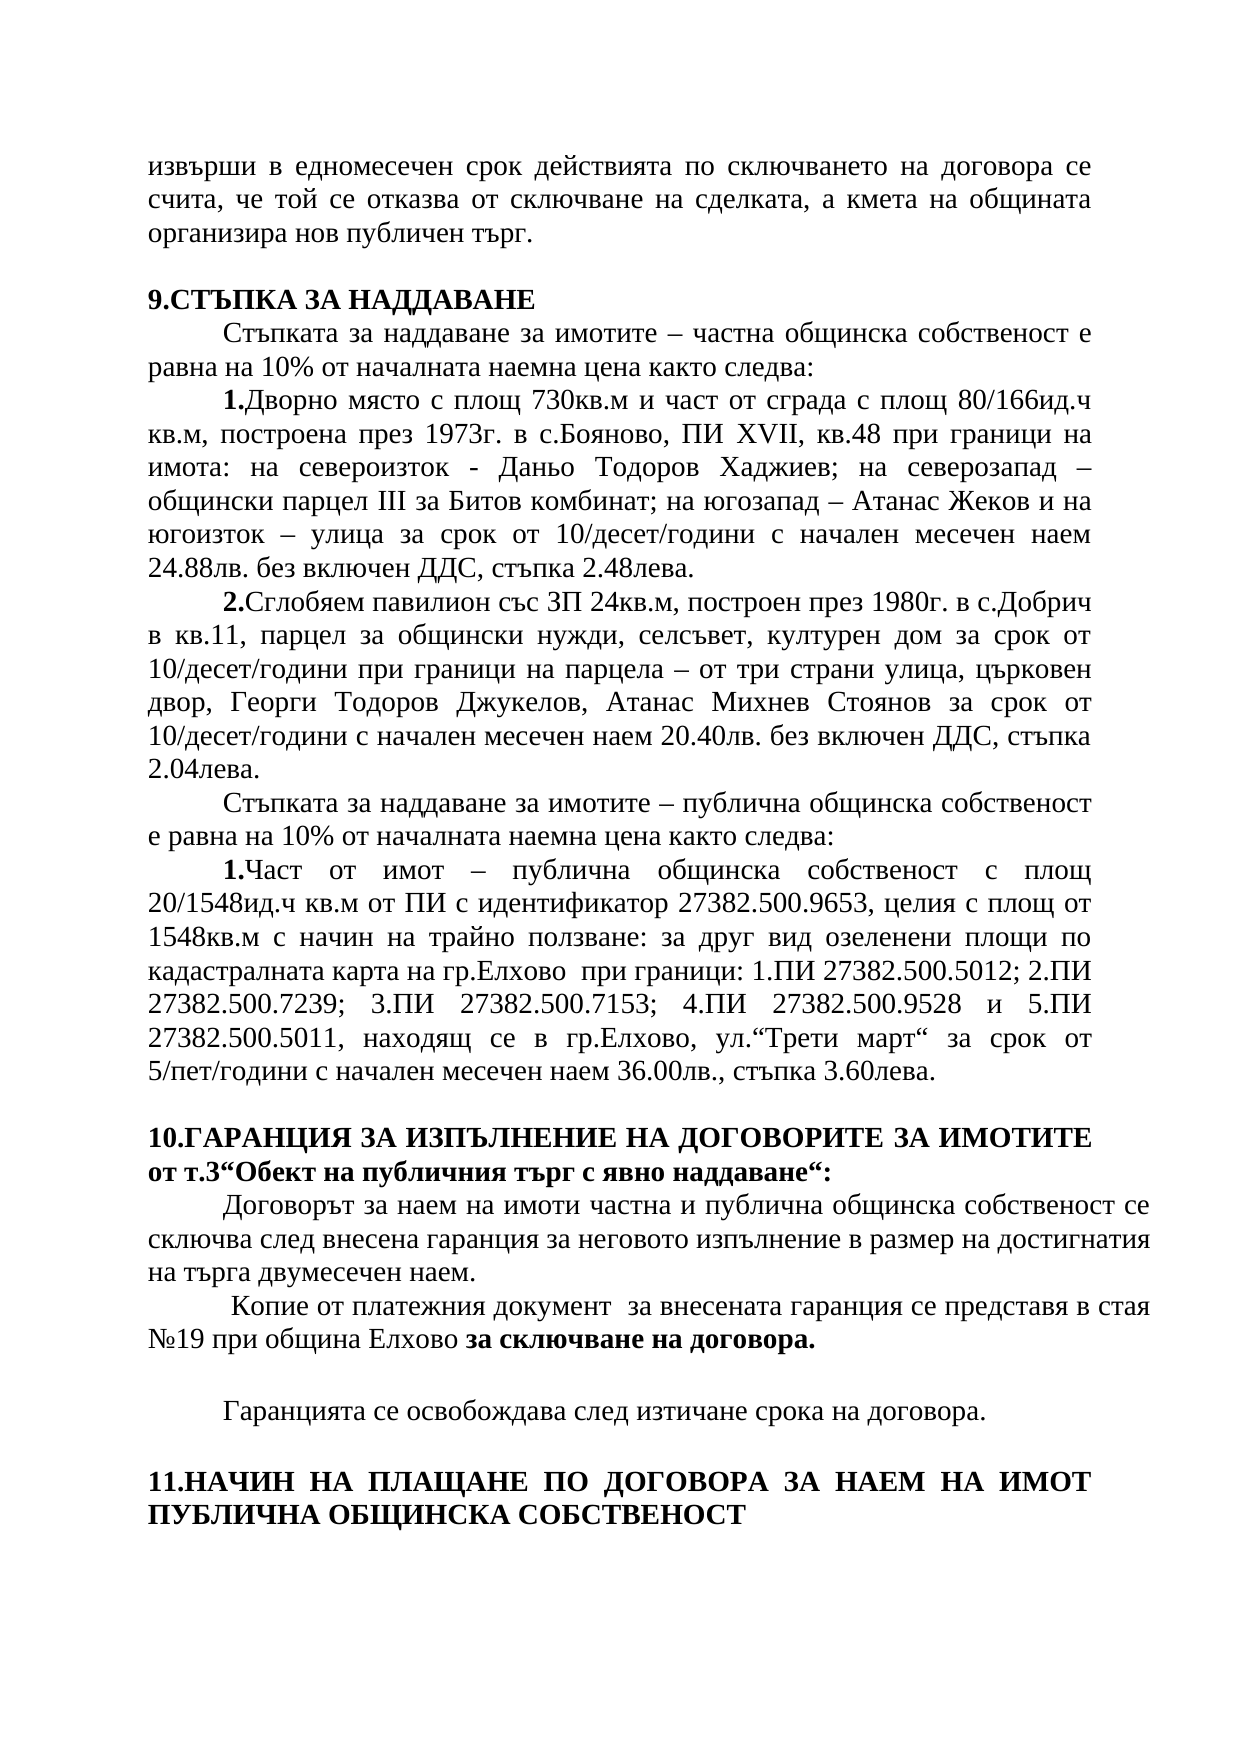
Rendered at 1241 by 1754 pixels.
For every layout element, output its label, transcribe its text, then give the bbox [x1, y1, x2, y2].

text 11.НАЧИН НА ПЛАЩАНЕ ПО ДОГОВОРА ЗА НАЕМ НА ИМОТ ПУБЛИЧНА ОБЩИНСКА СОБСТВЕНОСТ [148, 1464, 1092, 1531]
text Стъпката за наддаване за имотите – публична общинска собственост е равна на 10% от началната наемна цена както следва: [148, 785, 1092, 852]
text 1.Дворно място с площ 730кв.м и част от сграда с площ 80/166ид.ч кв.м, построена през 1973г. в с.Бояново, ПИ XVII, кв.48 при граници на имота: на североизток - Даньо Тодоров Хаджиев; на северозапад – общински парцел III за Битов комбинат; на югозапад – Атанас Жеков и на югоизток – улица за срок от 10/десет/години с начален месечен наем 24.88лв. без включен ДДС, стъпка 2.48лева. [148, 382, 1092, 584]
text Копие от платежния документ за внесената гаранция се представя в стая №19 при община Елхово за сключване на договора. [148, 1288, 1152, 1355]
text Стъпката за наддаване за имотите – частна общинска собственост е равна на 10% от началната наемна цена както следва: [148, 315, 1092, 382]
text 2.Сглобяем павилион със ЗП 24кв.м, построен през 1980г. в с.Добрич в кв.11, парцел за общински нужди, селсъвет, културен дом за срок от 10/десет/години при граници на парцела – от три страни улица, църковен двор, Георги Тодоров Джукелов, Атанас Михнев Стоянов за срок от 10/десет/години с начален месечен наем 20.40лв. без включен ДДС, стъпка 2.04лева. [148, 584, 1092, 785]
text Гаранцията се освобождава след изтичане срока на договора. [148, 1393, 1092, 1426]
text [148, 148, 1092, 248]
text 1.Част от имот – публична общинска собственост с площ 20/1548ид.ч кв.м от ПИ с идентификатор 27382.500.9653, целия с площ от 1548кв.м с начин на трайно ползване: за друг вид озеленени площи по кадастралната карта на гр.Елхово при граници: 1.ПИ 27382.500.5012; 2.ПИ 27382.500.7239; 3.ПИ 27382.500.7153; 4.ПИ 27382.500.9528 и 5.ПИ 27382.500.5011, находящ се в гр.Елхово, ул.“Трети март“ за срок от 5/пет/години с начален месечен наем 36.00лв., стъпка 3.60лева. [148, 852, 1092, 1087]
text Договорът за наем на имоти частна и публична общинска собственост се сключва след внесена гаранция за неговото изпълнение в размер на достигнатия на търга двумесечен наем. [148, 1187, 1152, 1288]
text 9.СТЪПКА ЗА НАДДАВАНЕ [148, 282, 1092, 315]
text 10.ГАРАНЦИЯ ЗА ИЗПЪЛНЕНИЕ НА ДОГОВОРИТЕ ЗА ИМОТИТЕ от т.3“Обект на публичния търг с явно наддаване“: [148, 1120, 1092, 1187]
